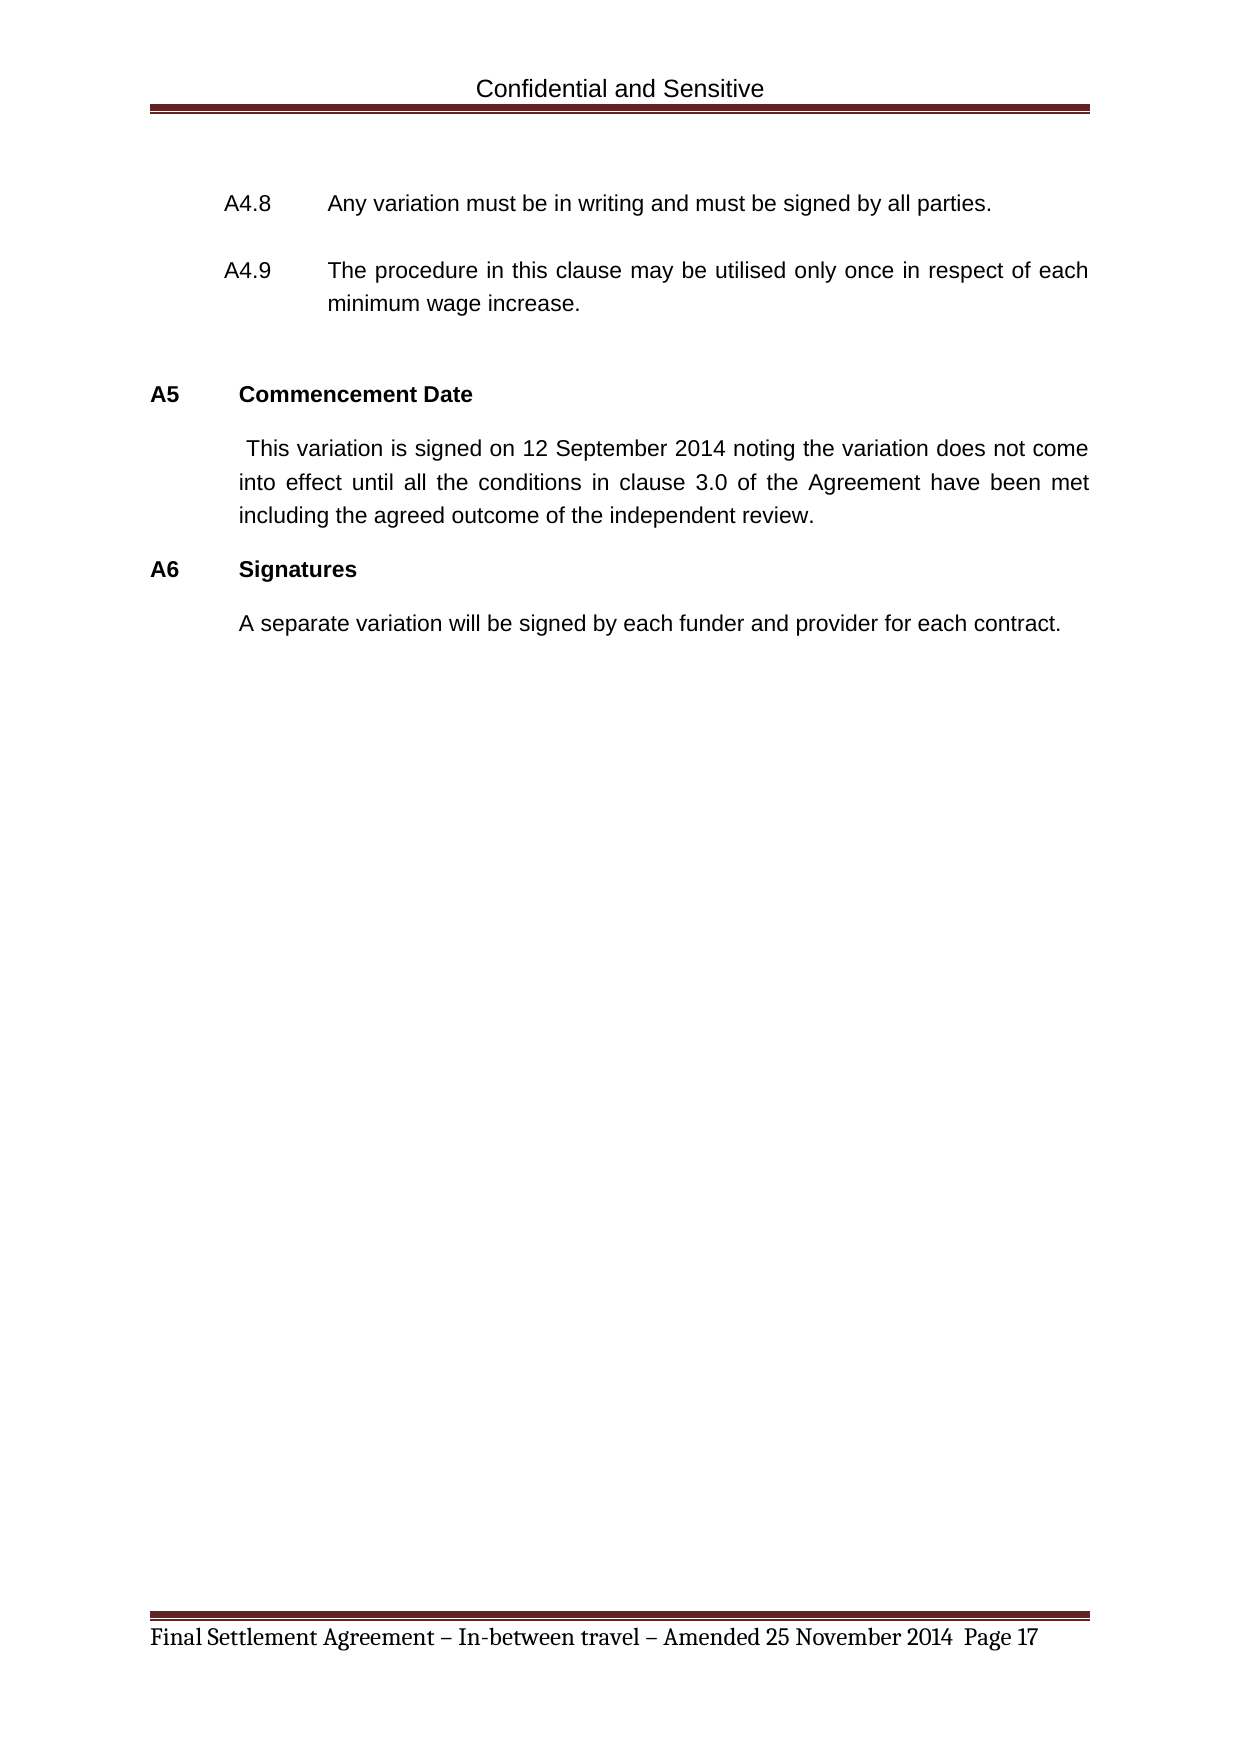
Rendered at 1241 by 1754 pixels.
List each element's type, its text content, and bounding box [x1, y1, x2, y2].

text A6 Signatures [150, 549, 1090, 583]
text A4.8 Any variation must be in writing and must be signed by all parties. [224, 183, 1090, 217]
text A separate variation will be signed by each funder and provider for each contract. [150, 603, 1090, 637]
text A4.9 The procedure in this clause may be utilised only once in respect of each minimum wage increase. [224, 250, 1090, 317]
text A5 Commencement Date [150, 374, 1090, 408]
text This variation is signed on 12 September 2014 noting the variation does not come into effect until all the conditions in clause 3.0 of the Agreement have been met including the agreed outcome of the independent review. [239, 428, 1090, 528]
